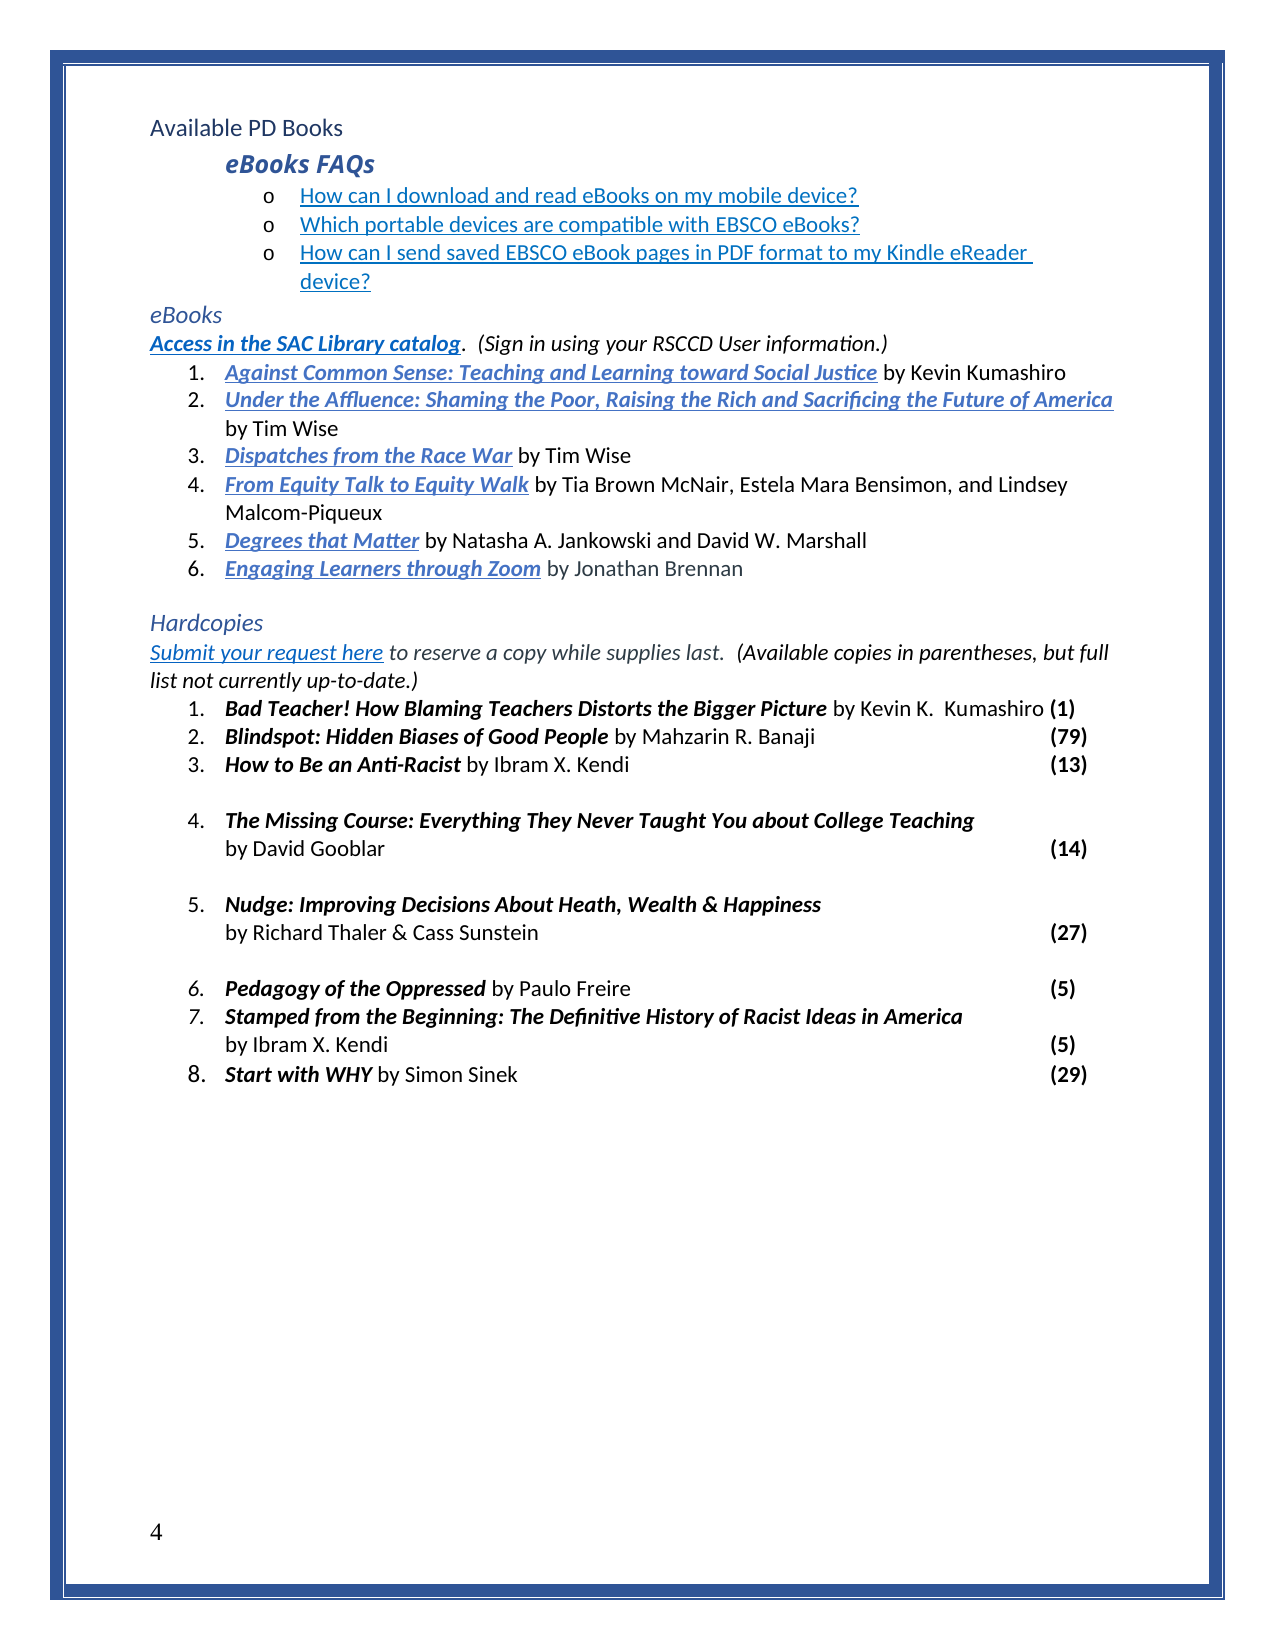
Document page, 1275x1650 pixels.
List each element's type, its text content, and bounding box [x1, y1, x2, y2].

list The Missing Course: Everything They Never Taught You about College Teaching [187, 806, 1125, 834]
list Degrees that Matter by Natasha A. Jankowski and David W. Marshall [187, 526, 1125, 554]
list Dispatches from the Race War by Tim Wise [187, 442, 1125, 470]
list Which portable devices are compatible with EBSCO eBooks? [262, 210, 1089, 238]
list Pedagogy of the Oppressed by Paulo Freire (5) [187, 974, 1125, 1002]
subtitle eBooks FAQs [150, 147, 1125, 181]
subtitle Hardcopies [150, 607, 1125, 638]
list Under the Affluence: Shaming the Poor, Raising the Rich and Sacrificing the Future of America by Tim Wise [187, 386, 1125, 442]
list by David Gooblar (14) [225, 834, 1125, 890]
list From Equity Talk to Equity Walk by Tia Brown McNair, Estela Mara Bensimon, and Lindsey [187, 470, 1125, 498]
list Start with WHY by Simon Sinek (29) [187, 1058, 1125, 1088]
subtitle eBooks [150, 299, 1125, 329]
list by Richard Thaler & Cass Sunstein (27) [225, 918, 1125, 974]
text Submit your request here to reserve a copy while supplies last. (Available copies in parentheses, but full list not currently up-to-date.) [150, 638, 1125, 694]
list Nudge: Improving Decisions About Heath, Wealth & Happiness [187, 890, 1125, 918]
text by Ibram X. Kendi (5) [150, 1030, 1125, 1058]
list Bad Teacher! How Blaming Teachers Distorts the Bigger Picture by Kevin K. Kumashiro (1) [187, 694, 1089, 722]
list How can I download and read eBooks on my mobile device? [262, 181, 1089, 210]
list How can I send saved EBSCO eBook pages in PDF format to my Kindle eReader device? [262, 238, 1089, 295]
text Malcom-Piqueux [187, 498, 1125, 526]
list Engaging Learners through Zoom by Jonathan Brennan [187, 554, 1125, 582]
list Blindspot: Hidden Biases of Good People by Mahzarin R. Banaji (79) [187, 722, 1125, 750]
subtitle Available PD Books [150, 112, 1125, 143]
list How to Be an Anti-Racist by Ibram X. Kendi (13) [187, 750, 1125, 806]
list Against Common Sense: Teaching and Learning toward Social Justice by Kevin Kumashiro [187, 358, 1125, 386]
list Stamped from the Beginning: The Definitive History of Racist Ideas in America [187, 1002, 1125, 1030]
subtitle Access in the SAC Library catalog. (Sign in using your RSCCD User information.) [150, 329, 1125, 358]
